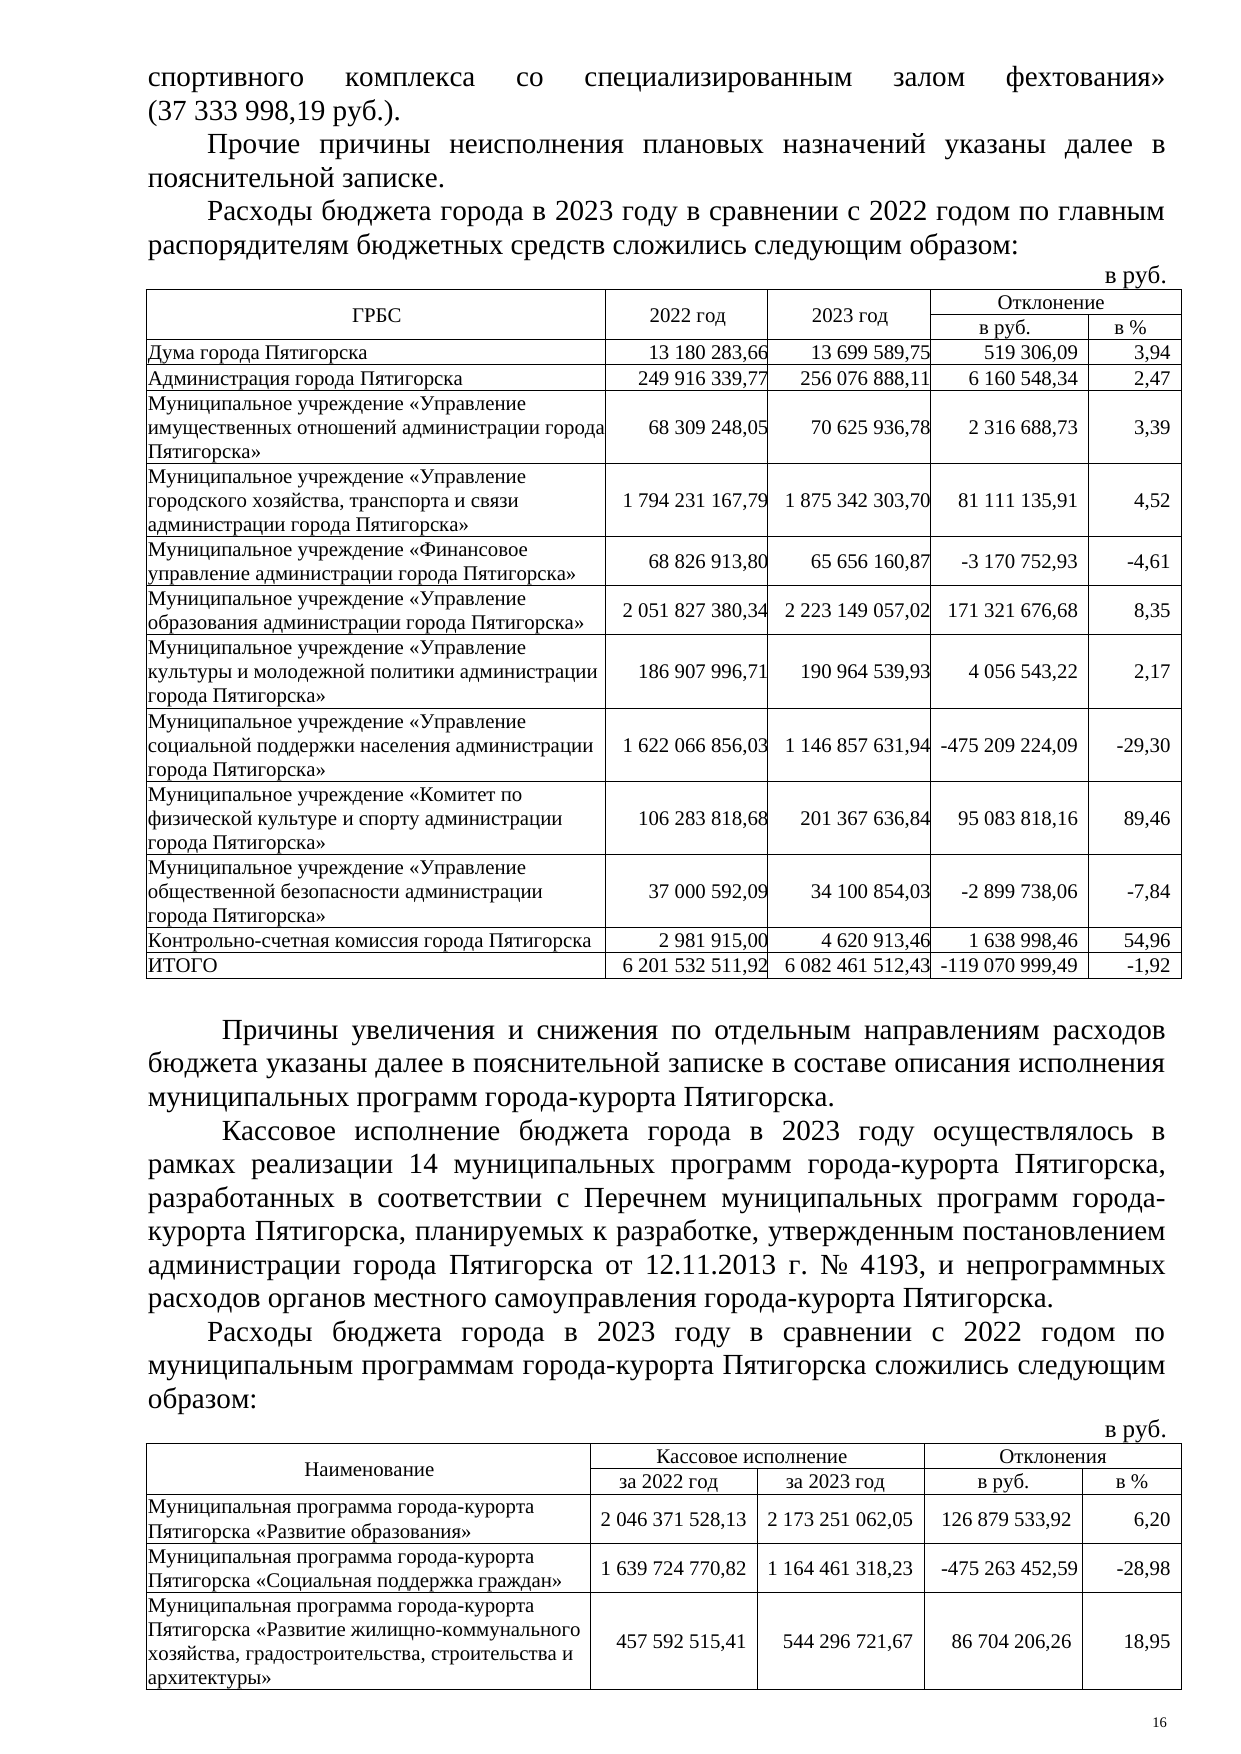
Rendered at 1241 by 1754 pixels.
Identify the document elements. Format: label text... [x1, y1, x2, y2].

table_cell Муниципальное учреждение «Управление общественной безопасности администрации города Пятигорска» [147, 855, 605, 927]
table_header 2022 год [606, 290, 767, 339]
table_cell 4 056 543,22 [931, 635, 1088, 707]
table_cell 13 699 589,75 [768, 340, 930, 364]
table_cell 3,39 [1089, 391, 1181, 463]
table_header Отклонения [925, 1444, 1181, 1468]
table_cell 2,47 [1089, 365, 1181, 389]
table_cell 1 639 724 770,82 [591, 1544, 757, 1592]
table_cell Муниципальная программа города-курорта Пятигорска «Развитие жилищно-коммунального хозяйства, градостроительства, строительства и архитектуры» [147, 1593, 590, 1689]
table_cell 519 306,09 [931, 340, 1088, 364]
table_cell 2,17 [1089, 635, 1181, 707]
table_cell 457 592 515,41 [591, 1593, 757, 1689]
table_cell 81 111 135,91 [931, 464, 1088, 536]
table_cell 13 180 283,66 [606, 340, 767, 364]
table_cell Муниципальное учреждение «Управление культуры и молодежной политики администрации города Пятигорска» [147, 635, 605, 707]
text в руб. [148, 260, 1167, 289]
table_cell Администрация города Пятигорска [147, 365, 605, 389]
table_cell в руб. [925, 1469, 1082, 1493]
table_cell Муниципальное учреждение «Управление городского хозяйства, транспорта и связи администрации города Пятигорска» [147, 464, 605, 536]
table_cell Муниципальное учреждение «Управление социальной поддержки населения администрации города Пятигорска» [147, 709, 605, 781]
table_cell 201 367 636,84 [768, 782, 930, 854]
table_cell 4,52 [1089, 464, 1181, 536]
table_cell Дума города Пятигорска [147, 340, 605, 364]
table_cell в руб. [931, 315, 1088, 339]
table_cell в % [1089, 315, 1181, 339]
table_cell 18,95 [1083, 1593, 1181, 1689]
table_cell 70 625 936,78 [768, 391, 930, 463]
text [148, 59, 1167, 126]
table_cell -119 070 999,49 [931, 953, 1088, 977]
table_cell 4 620 913,46 [768, 928, 930, 952]
table_cell Муниципальное учреждение «Финансовое управление администрации города Пятигорска» [147, 537, 605, 585]
table_header Отклонение [931, 290, 1181, 314]
table_cell 1 146 857 631,94 [768, 709, 930, 781]
table_cell 89,46 [1089, 782, 1181, 854]
table_cell 34 100 854,03 [768, 855, 930, 927]
table_cell 68 826 913,80 [606, 537, 767, 585]
table_cell 6,20 [1083, 1495, 1181, 1543]
table_cell 256 076 888,11 [768, 365, 930, 389]
table_cell 2 051 827 380,34 [606, 586, 767, 634]
table_cell 2 316 688,73 [931, 391, 1088, 463]
table_cell Контрольно-счетная комиссия города Пятигорска [147, 928, 605, 952]
table_cell 126 879 533,92 [925, 1495, 1082, 1543]
table_header Кассовое исполнение [591, 1444, 924, 1468]
table_cell за 2023 год [758, 1469, 924, 1493]
table_cell -28,98 [1083, 1544, 1181, 1592]
table_cell -7,84 [1089, 855, 1181, 927]
table_cell 65 656 160,87 [768, 537, 930, 585]
table_cell 1 794 231 167,79 [606, 464, 767, 536]
text Кассовое исполнение бюджета города в 2023 году осуществлялось в рамках реализации 14 муниципальных программ города-курорта Пятигорска, разработанных в соответствии с Перечнем муниципальных программ города-курорта Пятигорска, планируемых к разработке, утвержденным постановлением администрации города Пятигорска от 12.11.2013 г. № 4193, и непрограммных расходов органов местного самоуправления города-курорта Пятигорска. [148, 1113, 1167, 1314]
table_cell 190 964 539,93 [768, 635, 930, 707]
table_cell 249 916 339,77 [606, 365, 767, 389]
text Прочие причины неисполнения плановых назначений указаны далее в пояснительной записке. [148, 126, 1167, 193]
table_cell в % [1083, 1469, 1181, 1493]
text в руб. [148, 1414, 1167, 1443]
table_cell 544 296 721,67 [758, 1593, 924, 1689]
table_header ГРБС [147, 290, 605, 339]
table_cell 171 321 676,68 [931, 586, 1088, 634]
table_cell 2 046 371 528,13 [591, 1495, 757, 1543]
table_cell 1 875 342 303,70 [768, 464, 930, 536]
table_cell 6 201 532 511,92 [606, 953, 767, 977]
table_cell -475 209 224,09 [931, 709, 1088, 781]
table_cell 1 638 998,46 [931, 928, 1088, 952]
table_header Наименование [147, 1444, 590, 1493]
text Расходы бюджета города в 2023 году в сравнении с 2022 годом по муниципальным программам города-курорта Пятигорска сложились следующим образом: [148, 1314, 1167, 1414]
table_cell -4,61 [1089, 537, 1181, 585]
table_cell -3 170 752,93 [931, 537, 1088, 585]
table_cell Муниципальная программа города-курорта Пятигорска «Социальная поддержка граждан» [147, 1544, 590, 1592]
table_cell 37 000 592,09 [606, 855, 767, 927]
table_cell 186 907 996,71 [606, 635, 767, 707]
table_cell 1 164 461 318,23 [758, 1544, 924, 1592]
table_cell ИТОГО [147, 953, 605, 977]
table_cell 6 082 461 512,43 [768, 953, 930, 977]
text Расходы бюджета города в 2023 году в сравнении с 2022 годом по главным распорядителям бюджетных средств сложились следующим образом: [148, 193, 1167, 260]
table_cell -29,30 [1089, 709, 1181, 781]
table_cell 106 283 818,68 [606, 782, 767, 854]
table_cell Муниципальная программа города-курорта Пятигорска «Развитие образования» [147, 1495, 590, 1543]
table_cell -475 263 452,59 [925, 1544, 1082, 1592]
table_cell 2 223 149 057,02 [768, 586, 930, 634]
table_cell 6 160 548,34 [931, 365, 1088, 389]
table_cell Муниципальное учреждение «Управление имущественных отношений администрации города Пятигорска» [147, 391, 605, 463]
table_cell Муниципальное учреждение «Комитет по физической культуре и спорту администрации города Пятигорска» [147, 782, 605, 854]
table_cell 3,94 [1089, 340, 1181, 364]
text Причины увеличения и снижения по отдельным направлениям расходов бюджета указаны далее в пояснительной записке в составе описания исполнения муниципальных программ города-курорта Пятигорска. [148, 1012, 1167, 1113]
table_cell 2 981 915,00 [606, 928, 767, 952]
table_cell 95 083 818,16 [931, 782, 1088, 854]
table_cell -1,92 [1089, 953, 1181, 977]
table_cell 2 173 251 062,05 [758, 1495, 924, 1543]
table_cell 68 309 248,05 [606, 391, 767, 463]
table_cell 1 622 066 856,03 [606, 709, 767, 781]
table_header 2023 год [768, 290, 930, 339]
table_cell 54,96 [1089, 928, 1181, 952]
table_cell 8,35 [1089, 586, 1181, 634]
table_cell -2 899 738,06 [931, 855, 1088, 927]
table_cell 86 704 206,26 [925, 1593, 1082, 1689]
table_cell Муниципальное учреждение «Управление образования администрации города Пятигорска» [147, 586, 605, 634]
table_cell за 2022 год [591, 1469, 757, 1493]
